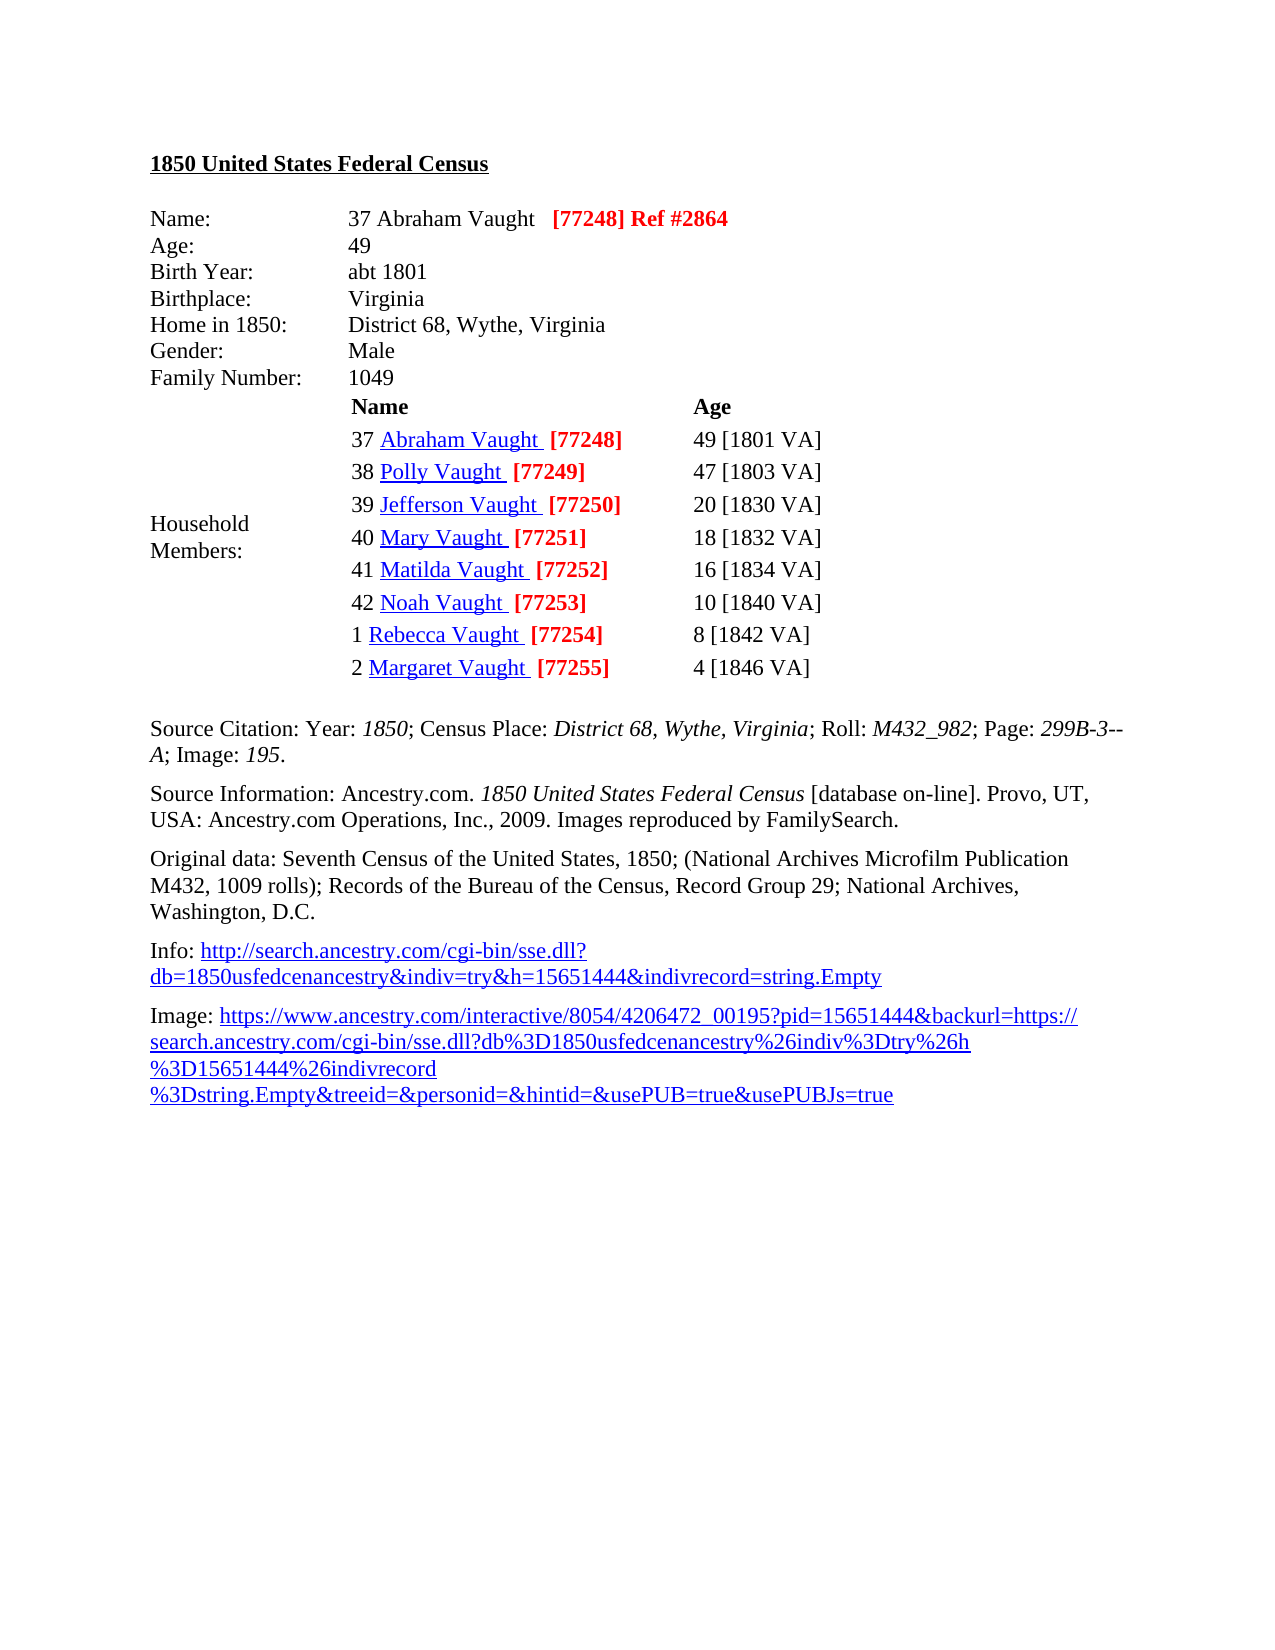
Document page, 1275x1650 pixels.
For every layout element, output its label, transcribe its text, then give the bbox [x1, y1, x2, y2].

text Source Information: Ancestry.com. 1850 United States Federal Census [database on-line]. Provo, UT, USA: Ancestry.com Operations, Inc., 2009. Images reproduced by FamilySearch. [150, 780, 1125, 833]
text 1850 United States Federal Census [150, 150, 1125, 176]
text Image: https://www.ancestry.com/interactive/8054/4206472_00195?pid=15651444&backurl=https://search.ancestry.com/cgi-bin/sse.dll?db%3D1850usfedcenancestry%26indiv%3Dtry%26h%3D15651444%26indivrecord%3Dstring.Empty&treeid=&personid=&hintid=&usePUB=true&usePUBJs=true [150, 1002, 1125, 1107]
text Source Citation: Year: 1850; Census Place: District 68, Wythe, Virginia; Roll: M432_982; Page: 299B-3--A; Image: 195. [150, 715, 1125, 768]
table_header [150, 206, 877, 702]
text Original data: Seventh Census of the United States, 1850; (National Archives Microfilm Publication M432, 1009 rolls); Records of the Bureau of the Census, Record Group 29; National Archives, Washington, D.C. [150, 845, 1125, 924]
text Info: http://search.ancestry.com/cgi-bin/sse.dll?db=1850usfedcenancestry&indiv=try&h=15651444&indivrecord=string.Empty [150, 937, 1125, 989]
